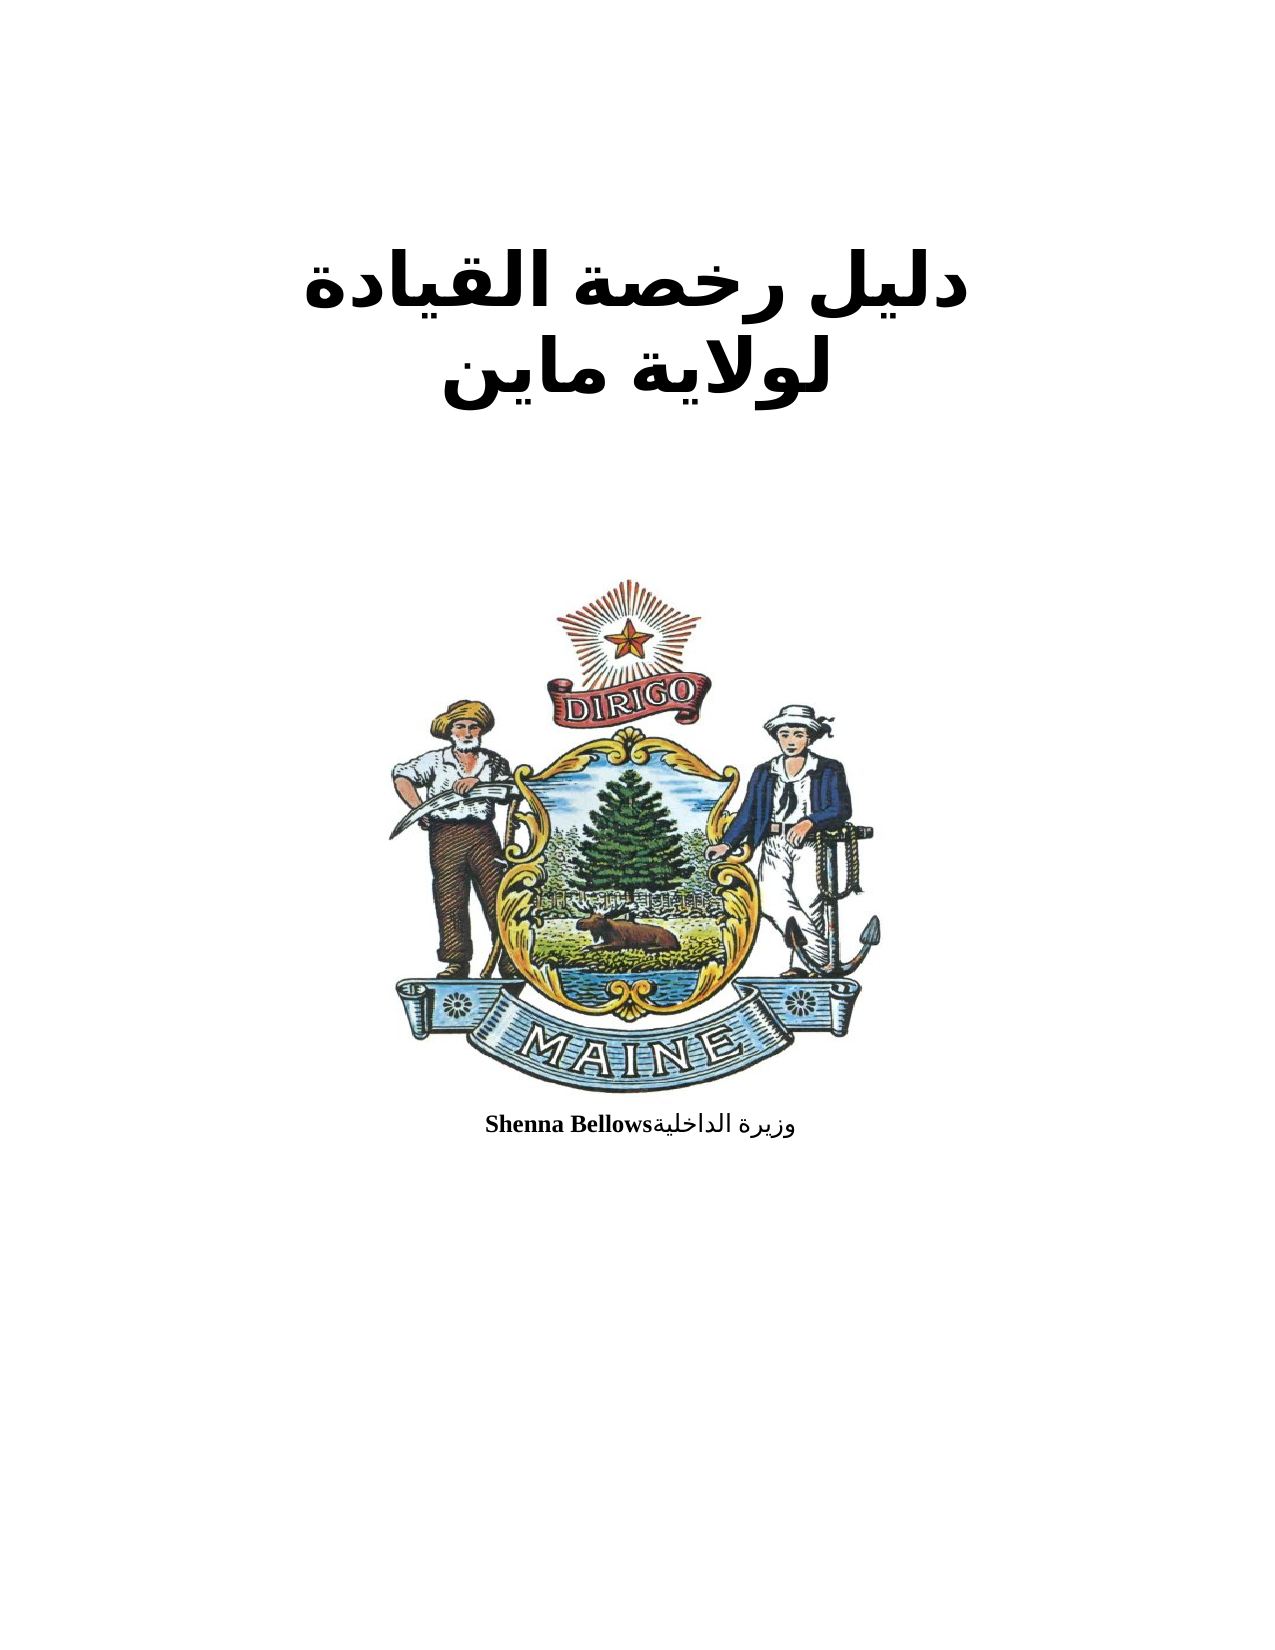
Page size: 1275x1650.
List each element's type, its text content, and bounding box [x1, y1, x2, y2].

text دليل رخصة القيادة [150, 236, 1125, 322]
picture [379, 563, 896, 1110]
text لولاية ماين [150, 322, 1125, 409]
text وزيرة الداخليةShenna Bellows [150, 1109, 1125, 1138]
